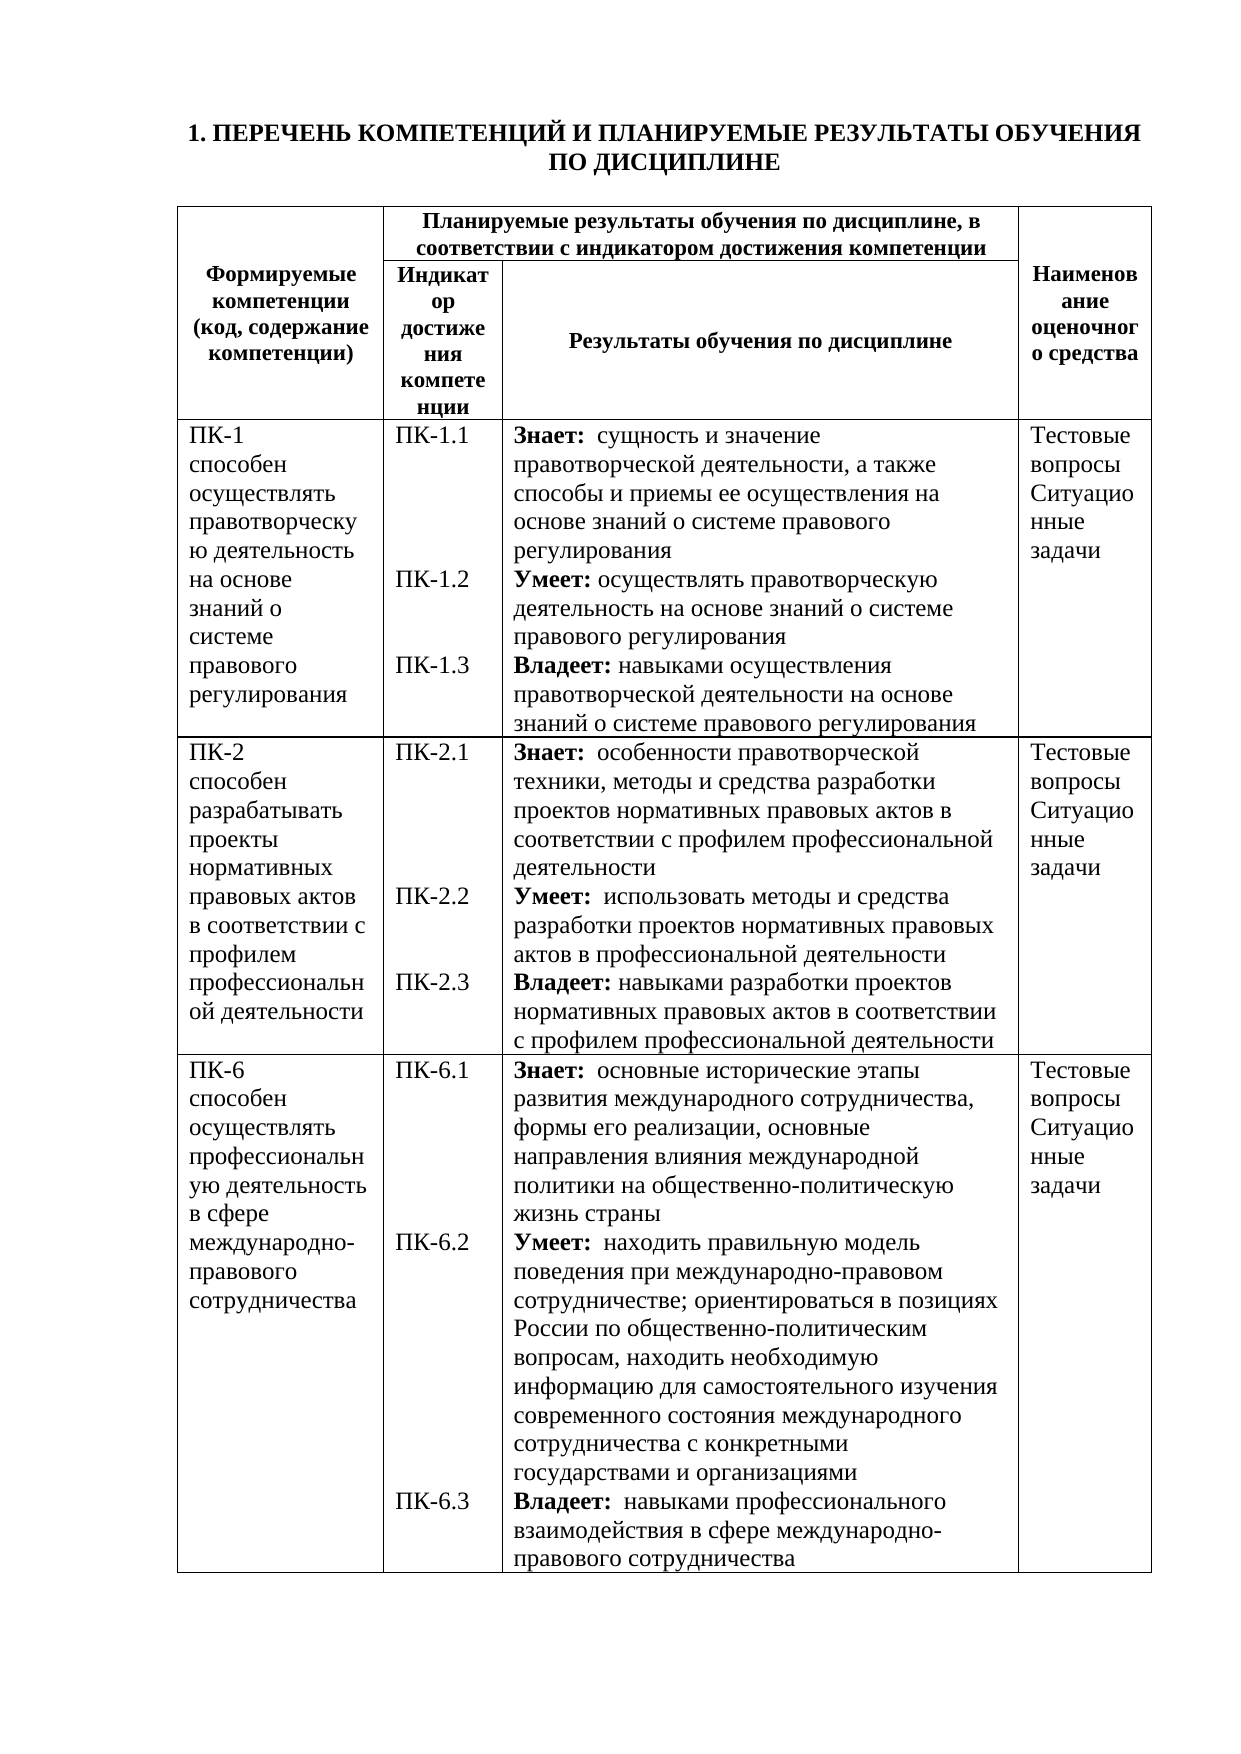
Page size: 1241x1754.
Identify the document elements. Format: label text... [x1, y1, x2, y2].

table_header Формируемые компетенции (код, содержание компетенции) [178, 207, 383, 419]
table_cell Результаты обучения по дисциплине [503, 261, 1018, 419]
table_cell Знает: сущность и значение правотворческой деятельности, а также способы и приемы ее осуществления на основе знаний о системе правового регулирования Умеет: осуществлять правотворческую деятельность на основе знаний о системе правового регулирования Владеет: навыками осуществления правотворческой деятельности на основе знаний о системе правового регулирования [503, 420, 1018, 736]
table_cell ПК-2 способен разрабатывать проекты нормативных правовых актов в соответствии с профилем профессиональной деятельности [178, 738, 383, 1054]
table_cell Знает: особенности правотворческой техники, методы и средства разработки проектов нормативных правовых актов в соответствии с профилем профессиональной деятельности Умеет: использовать методы и средства разработки проектов нормативных правовых актов в профессиональной деятельности Владеет: навыками разработки проектов нормативных правовых актов в соответствии с профилем профессиональной деятельности [503, 738, 1018, 1054]
table_cell Индикатор достижения компетенции [384, 261, 502, 419]
list 1. ПЕРЕЧЕНЬ КОМПЕТЕНЦИЙ И ПЛАНИРУЕМЫЕ РЕЗУЛЬТАТЫ ОБУЧЕНИЯ ПО ДИСЦИПЛИНЕ [177, 118, 1152, 176]
table_cell ПК-1 способен осуществлять правотворческую деятельность на основе знаний о системе правового регулирования [178, 420, 383, 736]
table_header Наименование оценочного средства [1019, 207, 1151, 419]
table_cell Тестовые вопросы Ситуационные задачи [1019, 1055, 1151, 1572]
table_cell ПК-2.1 ПК-2.2 ПК-2.3 [384, 738, 502, 1054]
table_header Планируемые результаты обучения по дисциплине, в соответствии с индикатором достижения компетенции [384, 207, 1018, 260]
table_cell ПК-6 способен осуществлять профессиональную деятельность в сфере международно-правового сотрудничества [178, 1055, 383, 1572]
table_cell Тестовые вопросы Ситуационные задачи [1019, 420, 1151, 736]
table_cell ПК-6.1 ПК-6.2 ПК-6.3 [384, 1055, 502, 1572]
table_cell Знает: основные исторические этапы развития международного сотрудничества, формы его реализации, основные направления влияния международной политики на общественно-политическую жизнь страны Умеет: находить правильную модель поведения при международно-правовом сотрудничестве; ориентироваться в позициях России по общественно-политическим вопросам, находить необходимую информацию для самостоятельного изучения современного состояния международного сотрудничества с конкретными государствами и организациями Владеет: навыками профессионального взаимодействия в сфере международно-правового сотрудничества [503, 1055, 1018, 1572]
table_cell ПК-1.1 ПК-1.2 ПК-1.3 [384, 420, 502, 736]
table_cell Тестовые вопросы Ситуационные задачи [1019, 738, 1151, 1054]
